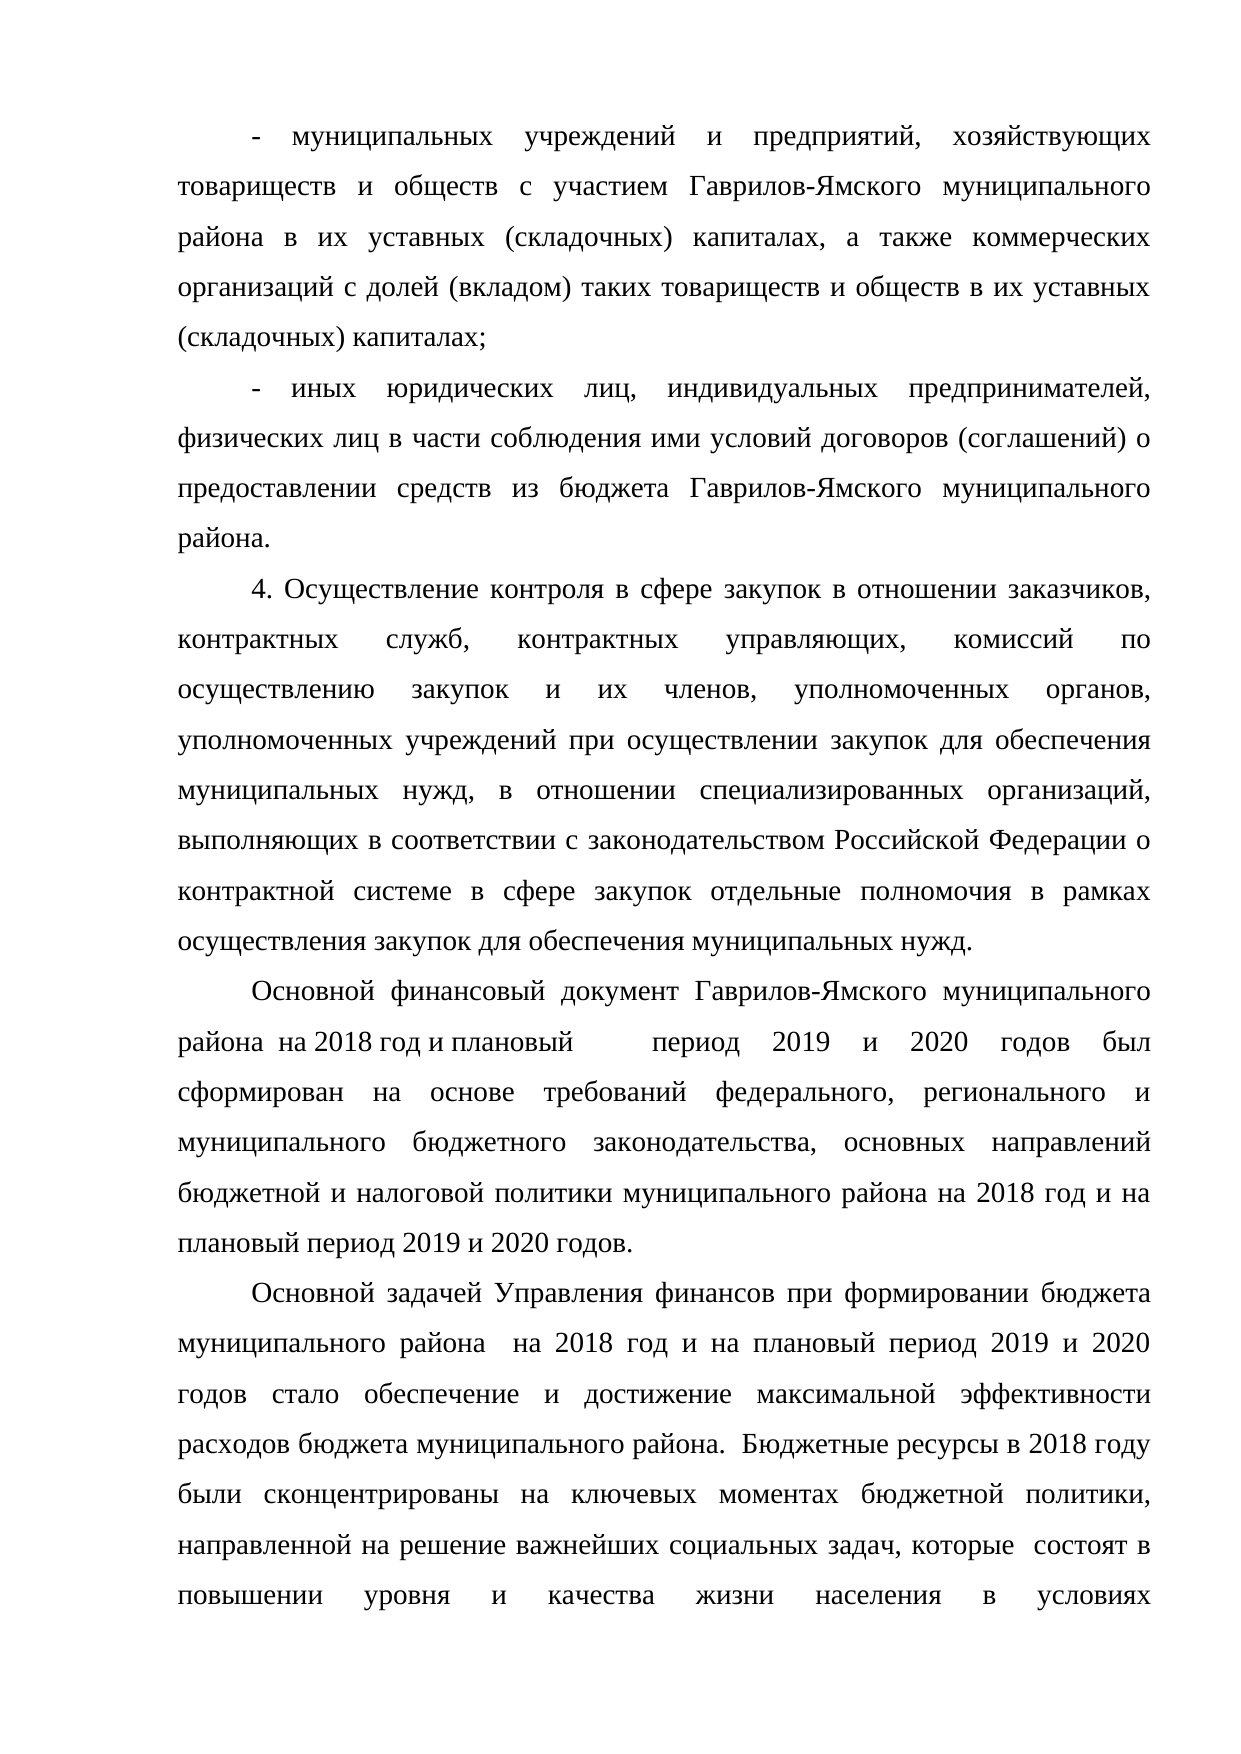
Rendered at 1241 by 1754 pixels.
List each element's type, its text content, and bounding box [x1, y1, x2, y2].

text - муниципальных учреждений и предприятий, хозяйствующих товариществ и обществ с участием Гаврилов-Ямского муниципального района в их уставных (складочных) капиталах, а также коммерческих организаций с долей (вкладом) таких товариществ и обществ в их уставных (складочных) капиталах; [177, 118, 1152, 353]
text 4. Осуществление контроля в сфере закупок в отношении заказчиков, контрактных служб, контрактных управляющих, комиссий по осуществлению закупок и их членов, уполномоченных органов, уполномоченных учреждений при осуществлении закупок для обеспечения муниципальных нужд, в отношении специализированных организаций, выполняющих в соответствии с законодательством Российской Федерации о контрактной системе в сфере закупок отдельные полномочия в рамках осуществления закупок для обеспечения муниципальных нужд. [177, 571, 1152, 957]
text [177, 1275, 1152, 1611]
text Основной финансовый документ Гаврилов-Ямского муниципального района на 2018 год и плановый период 2019 и 2020 годов был сформирован на основе требований федерального, регионального и муниципального бюджетного законодательства, основных направлений бюджетной и налоговой политики муниципального района на 2018 год и на плановый период 2019 и 2020 годов. [177, 973, 1152, 1258]
text - иных юридических лиц, индивидуальных предпринимателей, физических лиц в части соблюдения ими условий договоров (соглашений) о предоставлении средств из бюджета Гаврилов-Ямского муниципального района. [177, 370, 1152, 554]
